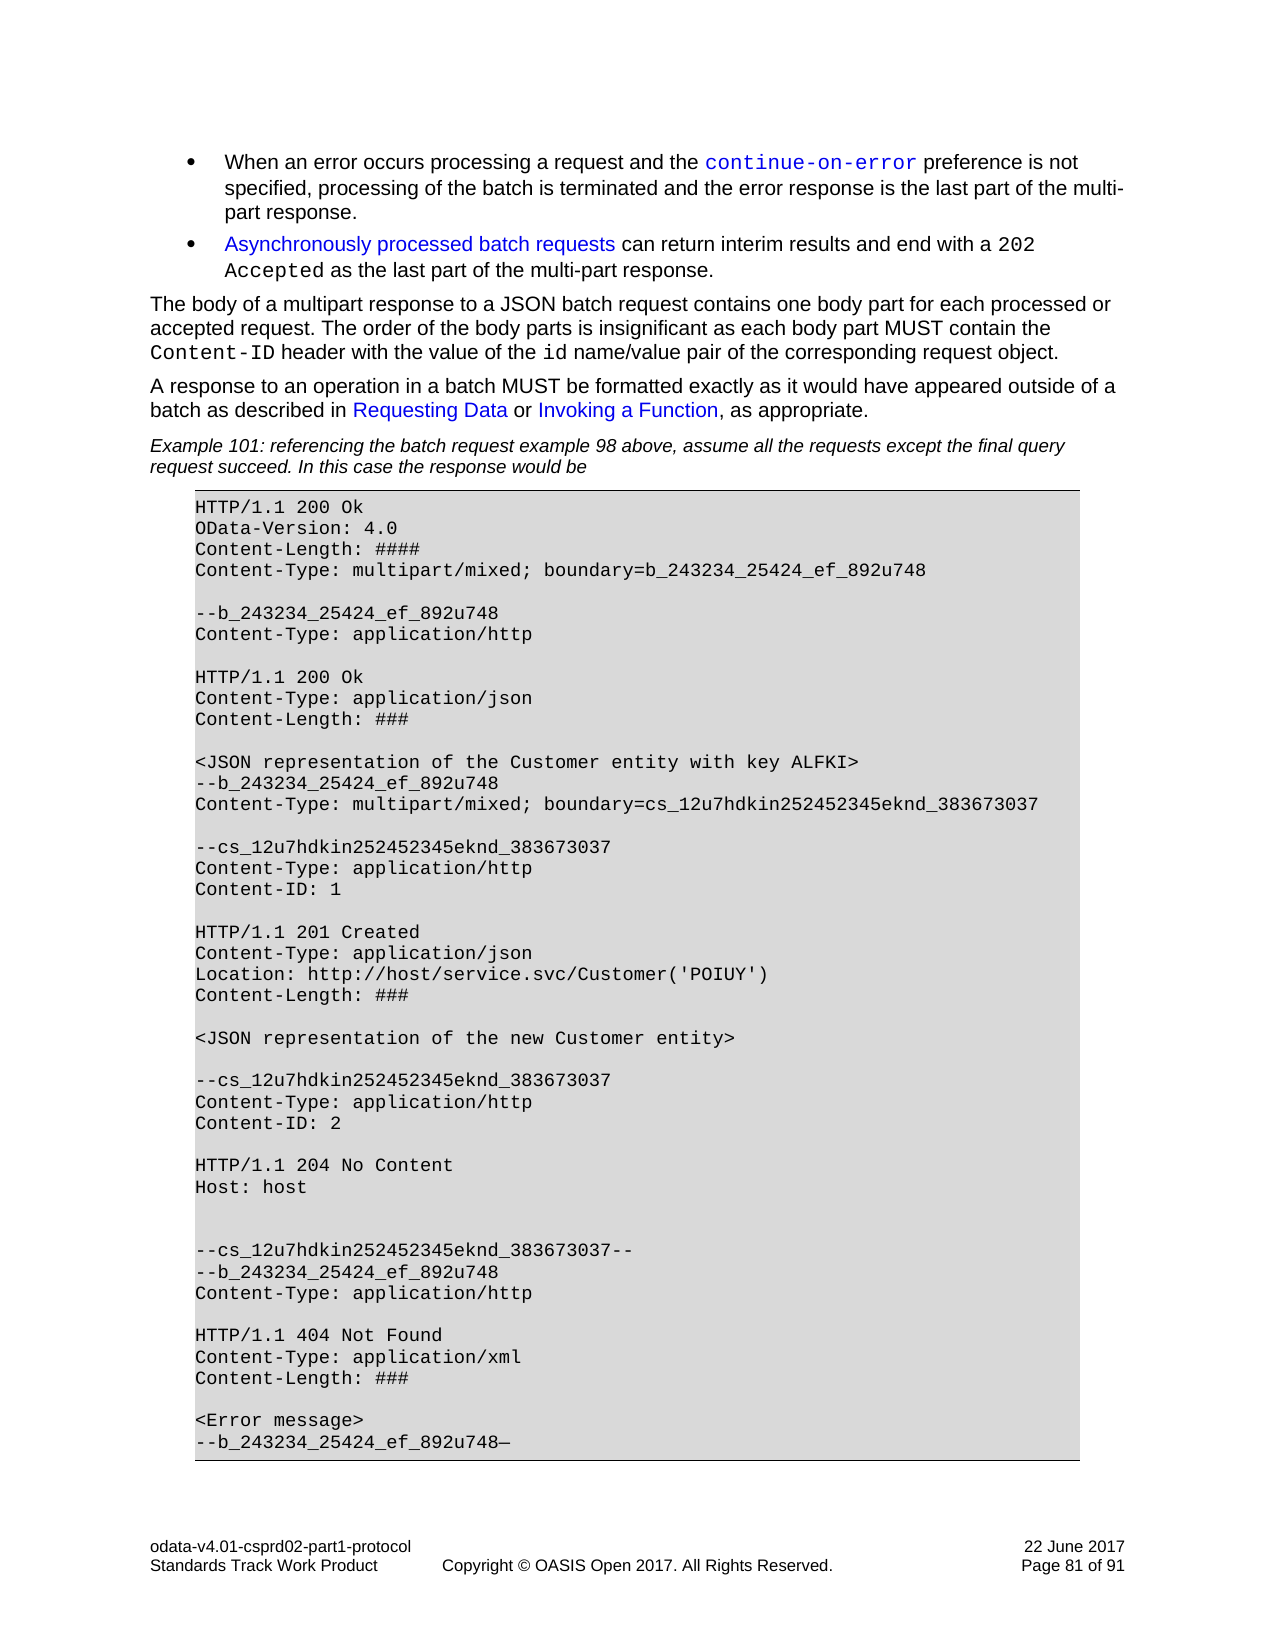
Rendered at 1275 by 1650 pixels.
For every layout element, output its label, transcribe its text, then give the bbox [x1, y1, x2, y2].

text A response to an operation in a batch MUST be formatted exactly as it would have appeared outside of a batch as described in Requesting Data or Invoking a Function, as appropriate. [150, 374, 1125, 422]
text --b_243234_25424_ef_892u748 Content-Type: application/http HTTP/1.1 404 Not Found Content-Type: application/xml Content-Length: ### <Error message> --b_243234_25424_ef_892u748— [195, 1255, 1080, 1460]
text --cs_12u7hdkin252452345eknd_383673037 Content-Type: application/http Content-ID: 2 HTTP/1.1 204 No Content Host: host [195, 1064, 1080, 1234]
text --b_243234_25424_ef_892u748 Content-Type: multipart/mixed; boundary=cs_12u7hdkin252452345eknd_383673037 [195, 766, 1080, 830]
text The body of a multipart response to a JSON batch request contains one body part for each processed or accepted request. The order of the body parts is insignificant as each body part MUST contain the Content-ID header with the value of the id name/value pair of the corresponding request object. [150, 292, 1125, 366]
text --b_243234_25424_ef_892u748 Content-Type: application/http HTTP/1.1 200 Ok Content-Type: application/json Content-Length: ### <JSON representation of the Customer entity with key ALFKI> [195, 596, 1080, 766]
text HTTP/1.1 201 Created Content-Type: application/json Location: http://host/service.svc/Customer('POIUY') Content-Length: ### [195, 915, 1080, 1021]
list Asynchronously processed batch requests can return interim results and end with a 202 Accepted as the last part of the multi-part response. [187, 232, 1125, 284]
text --cs_12u7hdkin252452345eknd_383673037-- [195, 1234, 1080, 1255]
text <JSON representation of the new Customer entity> [195, 1021, 1080, 1064]
list When an error occurs processing a request and the continue-on-error preference is not specified, processing of the batch is terminated and the error response is the last part of the multi-part response. [187, 150, 1125, 224]
text --cs_12u7hdkin252452345eknd_383673037 Content-Type: application/http Content-ID: 1 [195, 830, 1080, 915]
text HTTP/1.1 200 Ok OData-Version: 4.0 Content-Length: #### Content-Type: multipart/mixed; boundary=b_243234_25424_ef_892u748 [195, 491, 1080, 596]
text Example 101: referencing the batch request example 98 above, assume all the requests except the final query request succeed. In this case the response would be [150, 434, 1125, 478]
